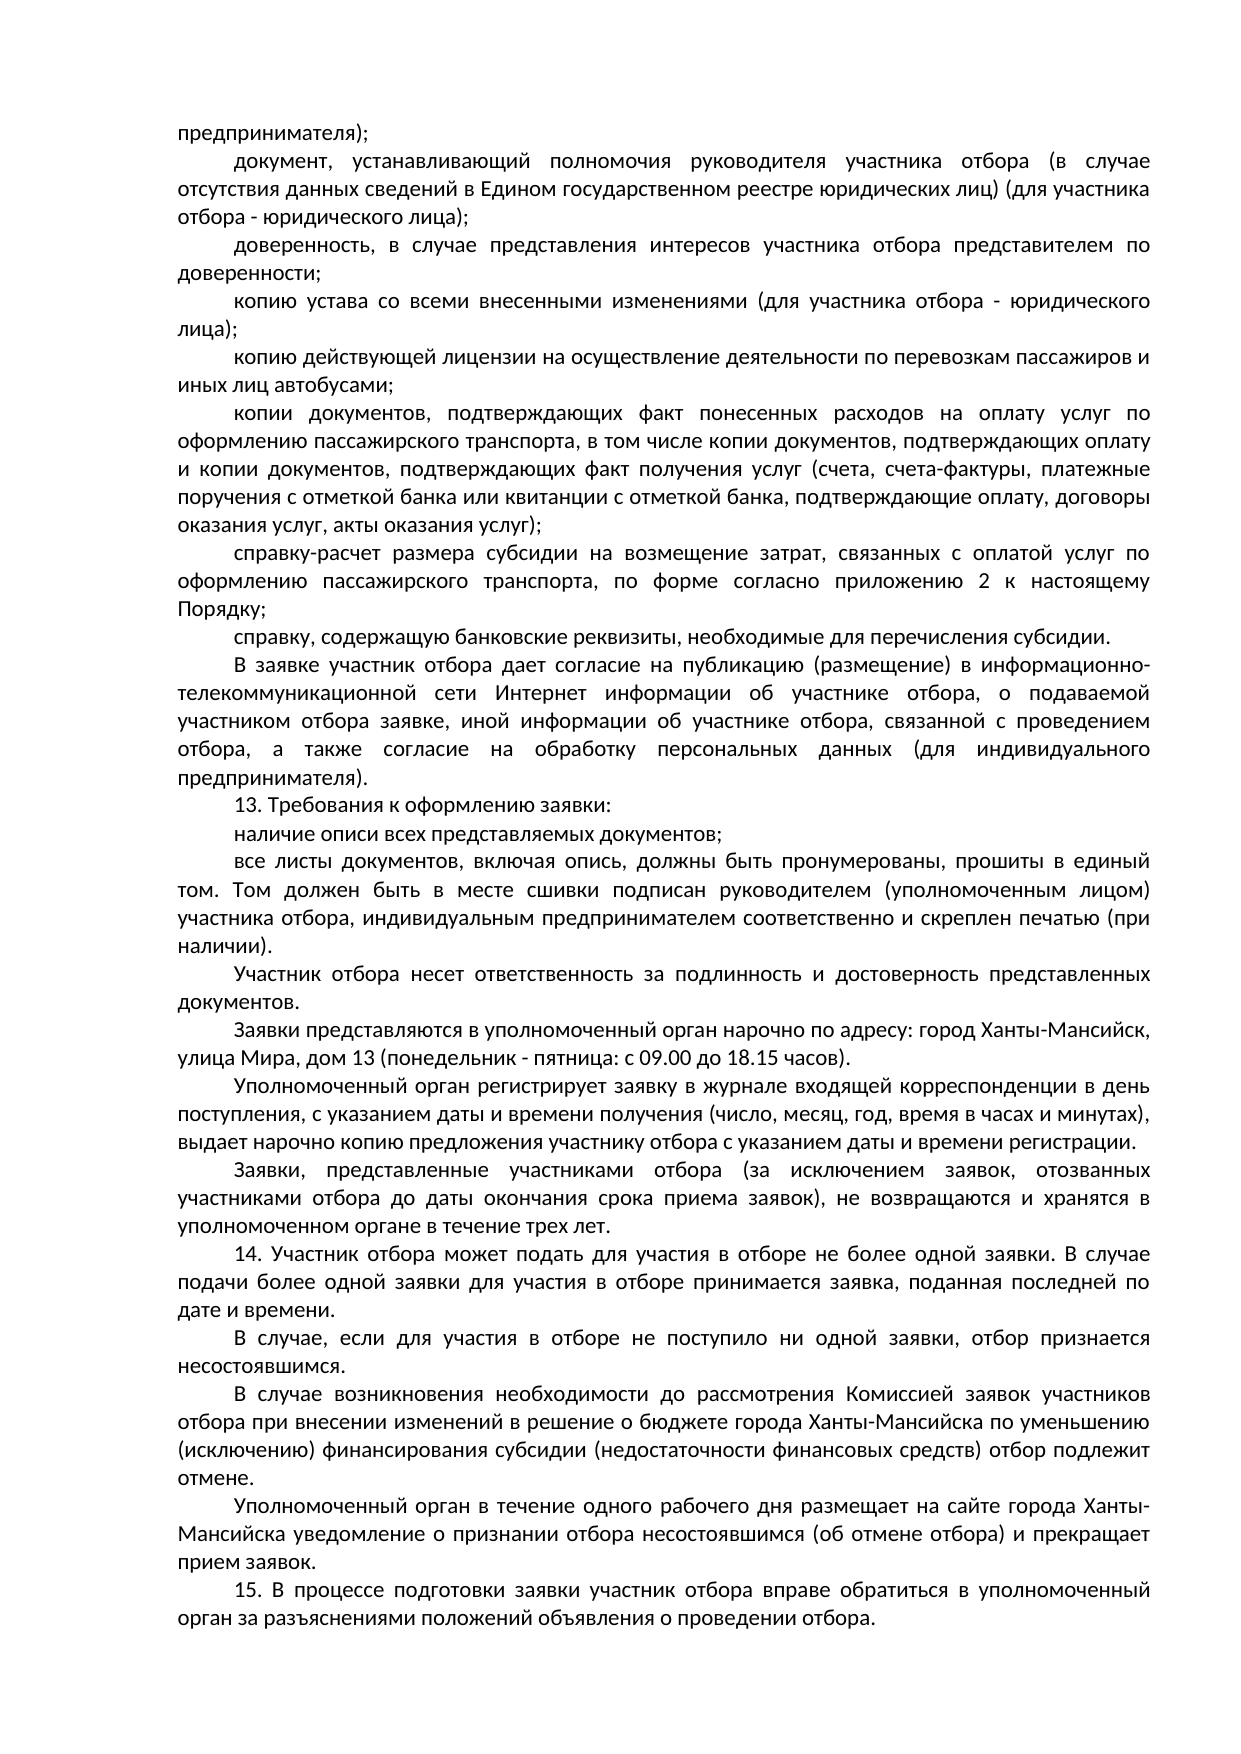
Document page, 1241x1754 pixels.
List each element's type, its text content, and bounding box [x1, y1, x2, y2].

text документ, устанавливающий полномочия руководителя участника отбора (в случае отсутствия данных сведений в Едином государственном реестре юридических лиц) (для участника отбора - юридического лица); [177, 146, 1152, 230]
text все листы документов, включая опись, должны быть пронумерованы, прошиты в единый том. Том должен быть в месте сшивки подписан руководителем (уполномоченным лицом) участника отбора, индивидуальным предпринимателем соответственно и скреплен печатью (при наличии). [177, 847, 1152, 959]
text Уполномоченный орган в течение одного рабочего дня размещает на сайте города Ханты-Мансийска уведомление о признании отбора несостоявшимся (об отмене отбора) и прекращает прием заявок. [177, 1491, 1152, 1575]
text Заявки представляются в уполномоченный орган нарочно по адресу: город Ханты-Мансийск, улица Мира, дом 13 (понедельник - пятница: с 09.00 до 18.15 часов). [177, 1015, 1152, 1071]
text В случае, если для участия в отборе не поступило ни одной заявки, отбор признается несостоявшимся. [177, 1323, 1152, 1379]
text копию действующей лицензии на осуществление деятельности по перевозкам пассажиров и иных лиц автобусами; [177, 342, 1152, 398]
text Участник отбора несет ответственность за подлинность и достоверность представленных документов. [177, 959, 1152, 1015]
text Заявки, представленные участниками отбора (за исключением заявок, отозванных участниками отбора до даты окончания срока приема заявок), не возвращаются и хранятся в уполномоченном органе в течение трех лет. [177, 1155, 1152, 1239]
text доверенность, в случае представления интересов участника отбора представителем по доверенности; [177, 230, 1152, 286]
text 14. Участник отбора может подать для участия в отборе не более одной заявки. В случае подачи более одной заявки для участия в отборе принимается заявка, поданная последней по дате и времени. [177, 1239, 1152, 1323]
text копии документов, подтверждающих факт понесенных расходов на оплату услуг по оформлению пассажирского транспорта, в том числе копии документов, подтверждающих оплату и копии документов, подтверждающих факт получения услуг (счета, счета-фактуры, платежные поручения с отметкой банка или квитанции с отметкой банка, подтверждающие оплату, договоры оказания услуг, акты оказания услуг); [177, 398, 1152, 538]
text 13. Требования к оформлению заявки: [177, 791, 1152, 819]
text В заявке участник отбора дает согласие на публикацию (размещение) в информационно-телекоммуникационной сети Интернет информации об участнике отбора, о подаваемой участником отбора заявке, иной информации об участнике отбора, связанной с проведением отбора, а также согласие на обработку персональных данных (для индивидуального предпринимателя). [177, 651, 1152, 791]
text 15. В процессе подготовки заявки участник отбора вправе обратиться в уполномоченный орган за разъяснениями положений объявления о проведении отбора. [177, 1575, 1152, 1631]
text Уполномоченный орган регистрирует заявку в журнале входящей корреспонденции в день поступления, с указанием даты и времени получения (число, месяц, год, время в часах и минутах), выдает нарочно копию предложения участнику отбора с указанием даты и времени регистрации. [177, 1071, 1152, 1155]
text справку, содержащую банковские реквизиты, необходимые для перечисления субсидии. [177, 622, 1152, 651]
text наличие описи всех представляемых документов; [177, 819, 1152, 847]
text В случае возникновения необходимости до рассмотрения Комиссией заявок участников отбора при внесении изменений в решение о бюджете города Ханты-Мансийска по уменьшению (исключению) финансирования субсидии (недостаточности финансовых средств) отбор подлежит отмене. [177, 1379, 1152, 1491]
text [177, 118, 1152, 146]
text справку-расчет размера субсидии на возмещение затрат, связанных с оплатой услуг по оформлению пассажирского транспорта, по форме согласно приложению 2 к настоящему Порядку; [177, 538, 1152, 622]
text копию устава со всеми внесенными изменениями (для участника отбора - юридического лица); [177, 286, 1152, 342]
